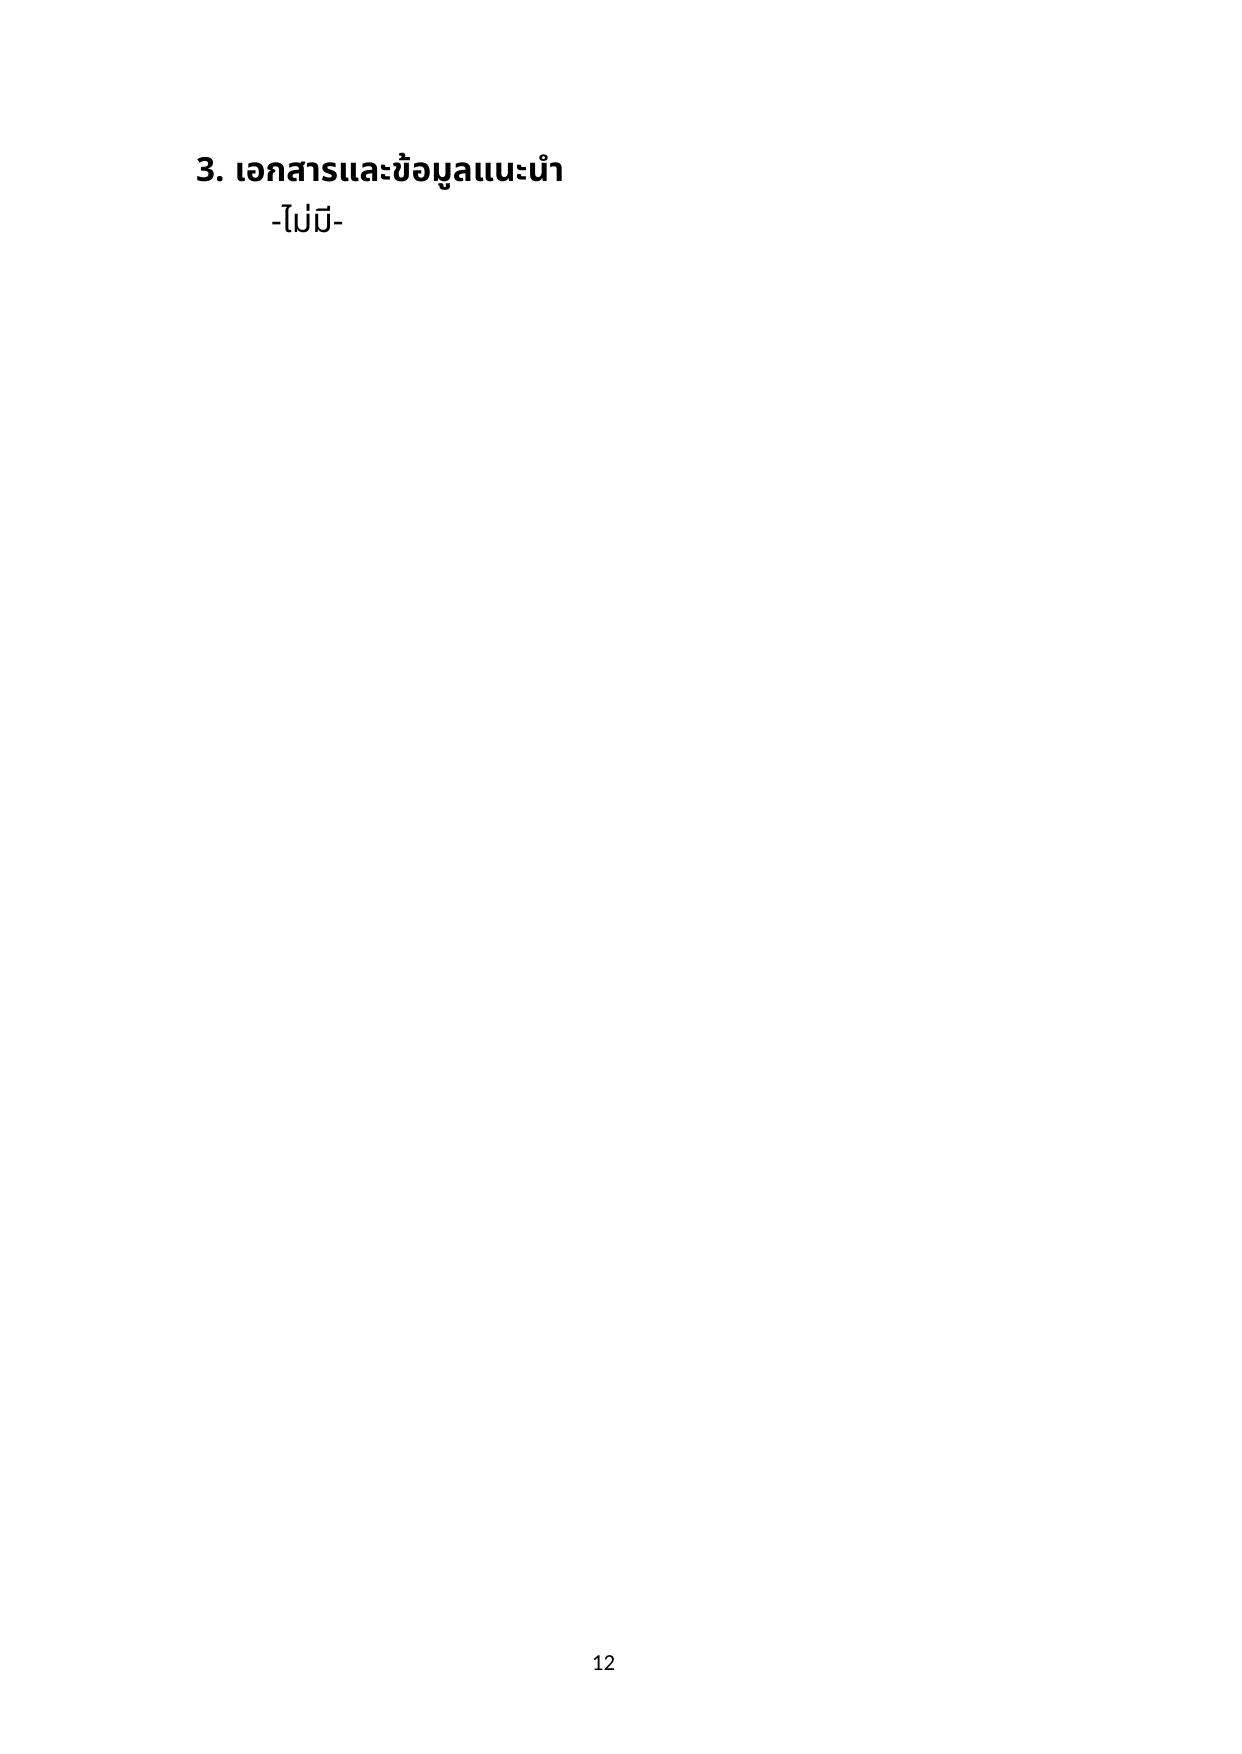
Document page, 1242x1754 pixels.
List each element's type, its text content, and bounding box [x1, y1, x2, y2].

text 3. เอกสารและข้อมูลแนะนำ [196, 146, 1085, 196]
text -ไม่มี- [196, 197, 1085, 247]
